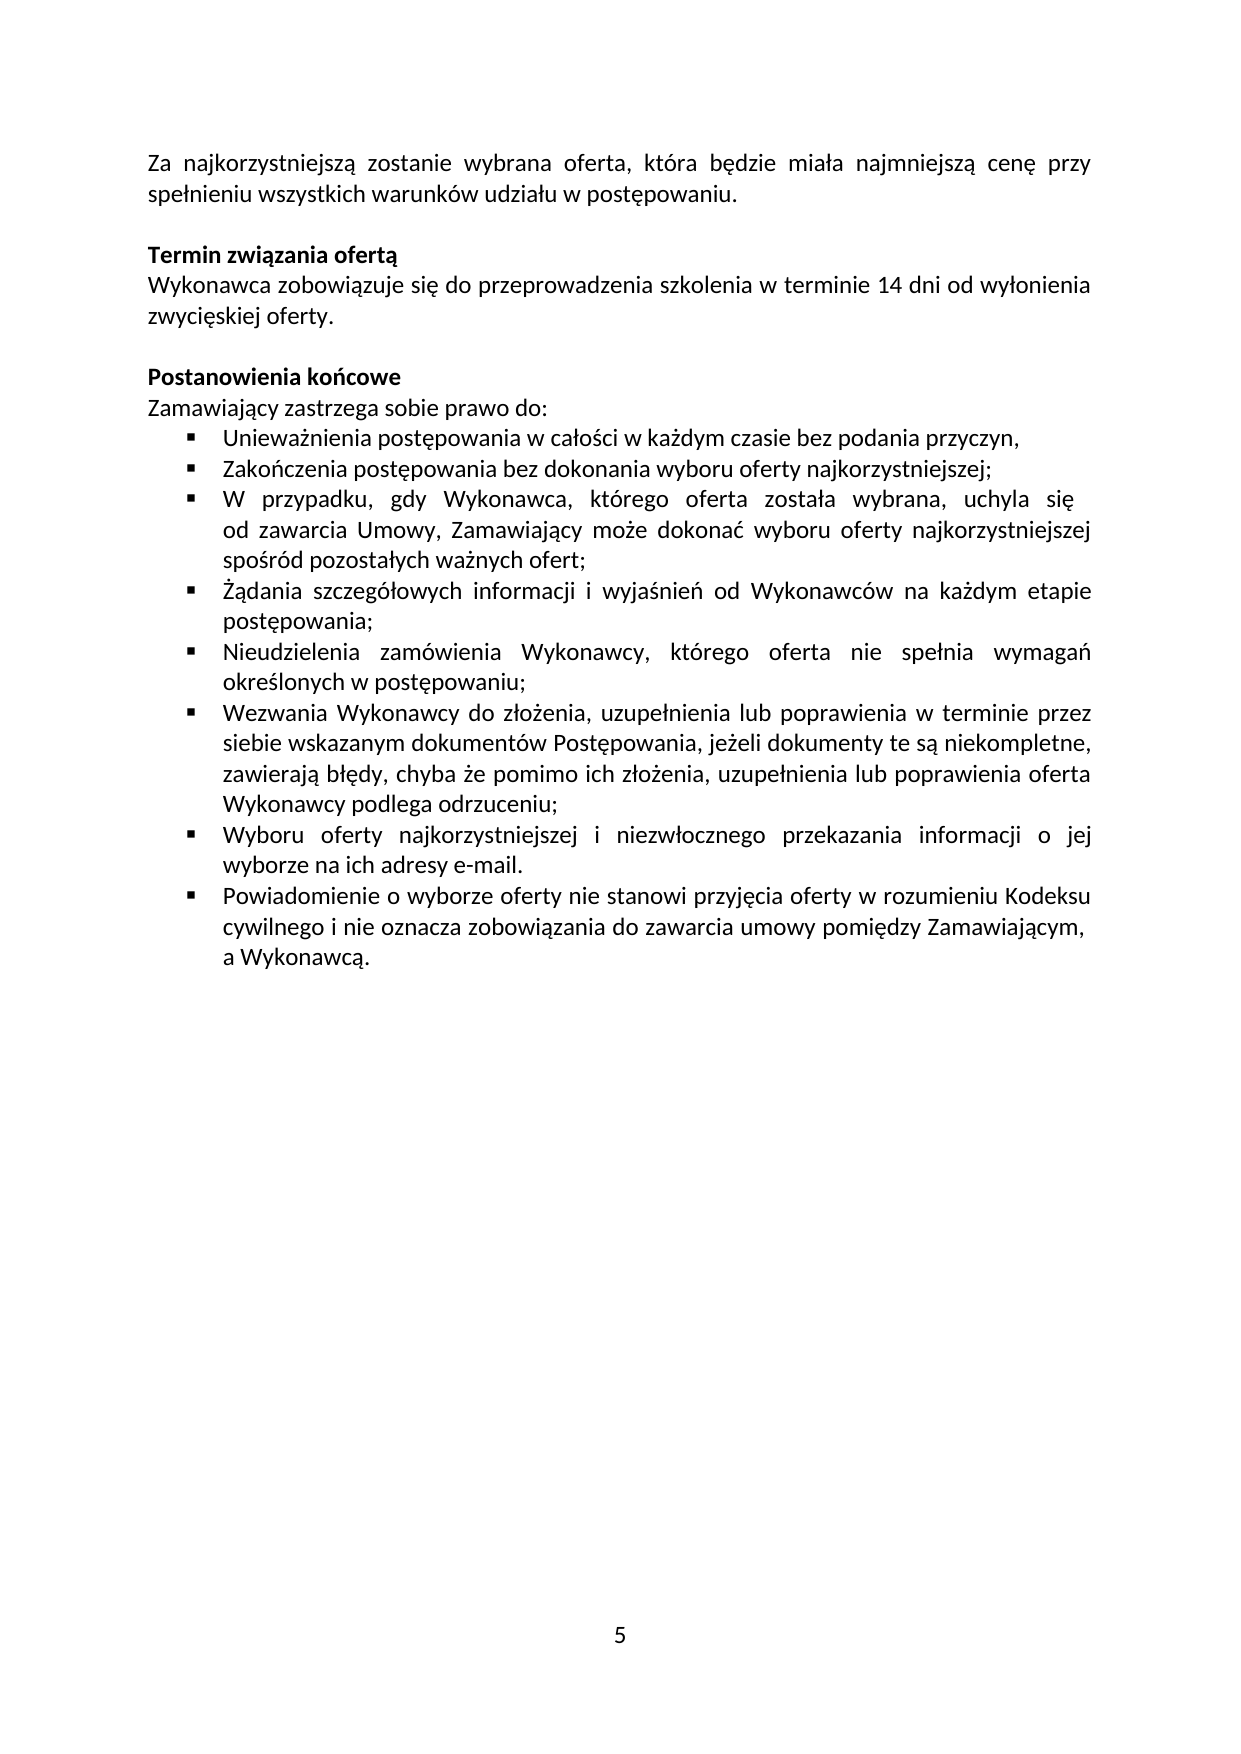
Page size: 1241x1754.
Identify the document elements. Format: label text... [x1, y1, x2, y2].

text Wykonawca zobowiązuje się do przeprowadzenia szkolenia w terminie 14 dni od wyłonienia zwycięskiej oferty. [148, 270, 1093, 331]
list Zakończenia postępowania bez dokonania wyboru oferty najkorzystniejszej; [185, 453, 1093, 483]
list Powiadomienie o wyborze oferty nie stanowi przyjęcia oferty w rozumieniu Kodeksu cywilnego i nie oznacza zobowiązania do zawarcia umowy pomiędzy Zamawiającym, a Wykonawcą. [185, 880, 1093, 972]
list Unieważnienia postępowania w całości w każdym czasie bez podania przyczyn, [185, 422, 1093, 453]
text Termin związania ofertą [148, 239, 1093, 270]
text Za najkorzystniejszą zostanie wybrana oferta, która będzie miała najmniejszą cenę przy spełnieniu wszystkich warunków udziału w postępowaniu. [148, 148, 1093, 209]
list Żądania szczegółowych informacji i wyjaśnień od Wykonawców na każdym etapie postępowania; [185, 575, 1093, 636]
list Wyboru oferty najkorzystniejszej i niezwłocznego przekazania informacji o jej wyborze na ich adresy e-mail. [185, 819, 1093, 880]
text Postanowienia końcowe [148, 361, 1093, 392]
list Nieudzielenia zamówienia Wykonawcy, którego oferta nie spełnia wymagań określonych w postępowaniu; [185, 636, 1093, 697]
list Wezwania Wykonawcy do złożenia, uzupełnienia lub poprawienia w terminie przez siebie wskazanym dokumentów Postępowania, jeżeli dokumenty te są niekompletne, zawierają błędy, chyba że pomimo ich złożenia, uzupełnienia lub poprawienia oferta Wykonawcy podlega odrzuceniu; [185, 697, 1093, 819]
list W przypadku, gdy Wykonawca, którego oferta została wybrana, uchyla się od zawarcia Umowy, Zamawiający może dokonać wyboru oferty najkorzystniejszej spośród pozostałych ważnych ofert; [185, 483, 1093, 575]
text Zamawiający zastrzega sobie prawo do: [148, 392, 1093, 422]
